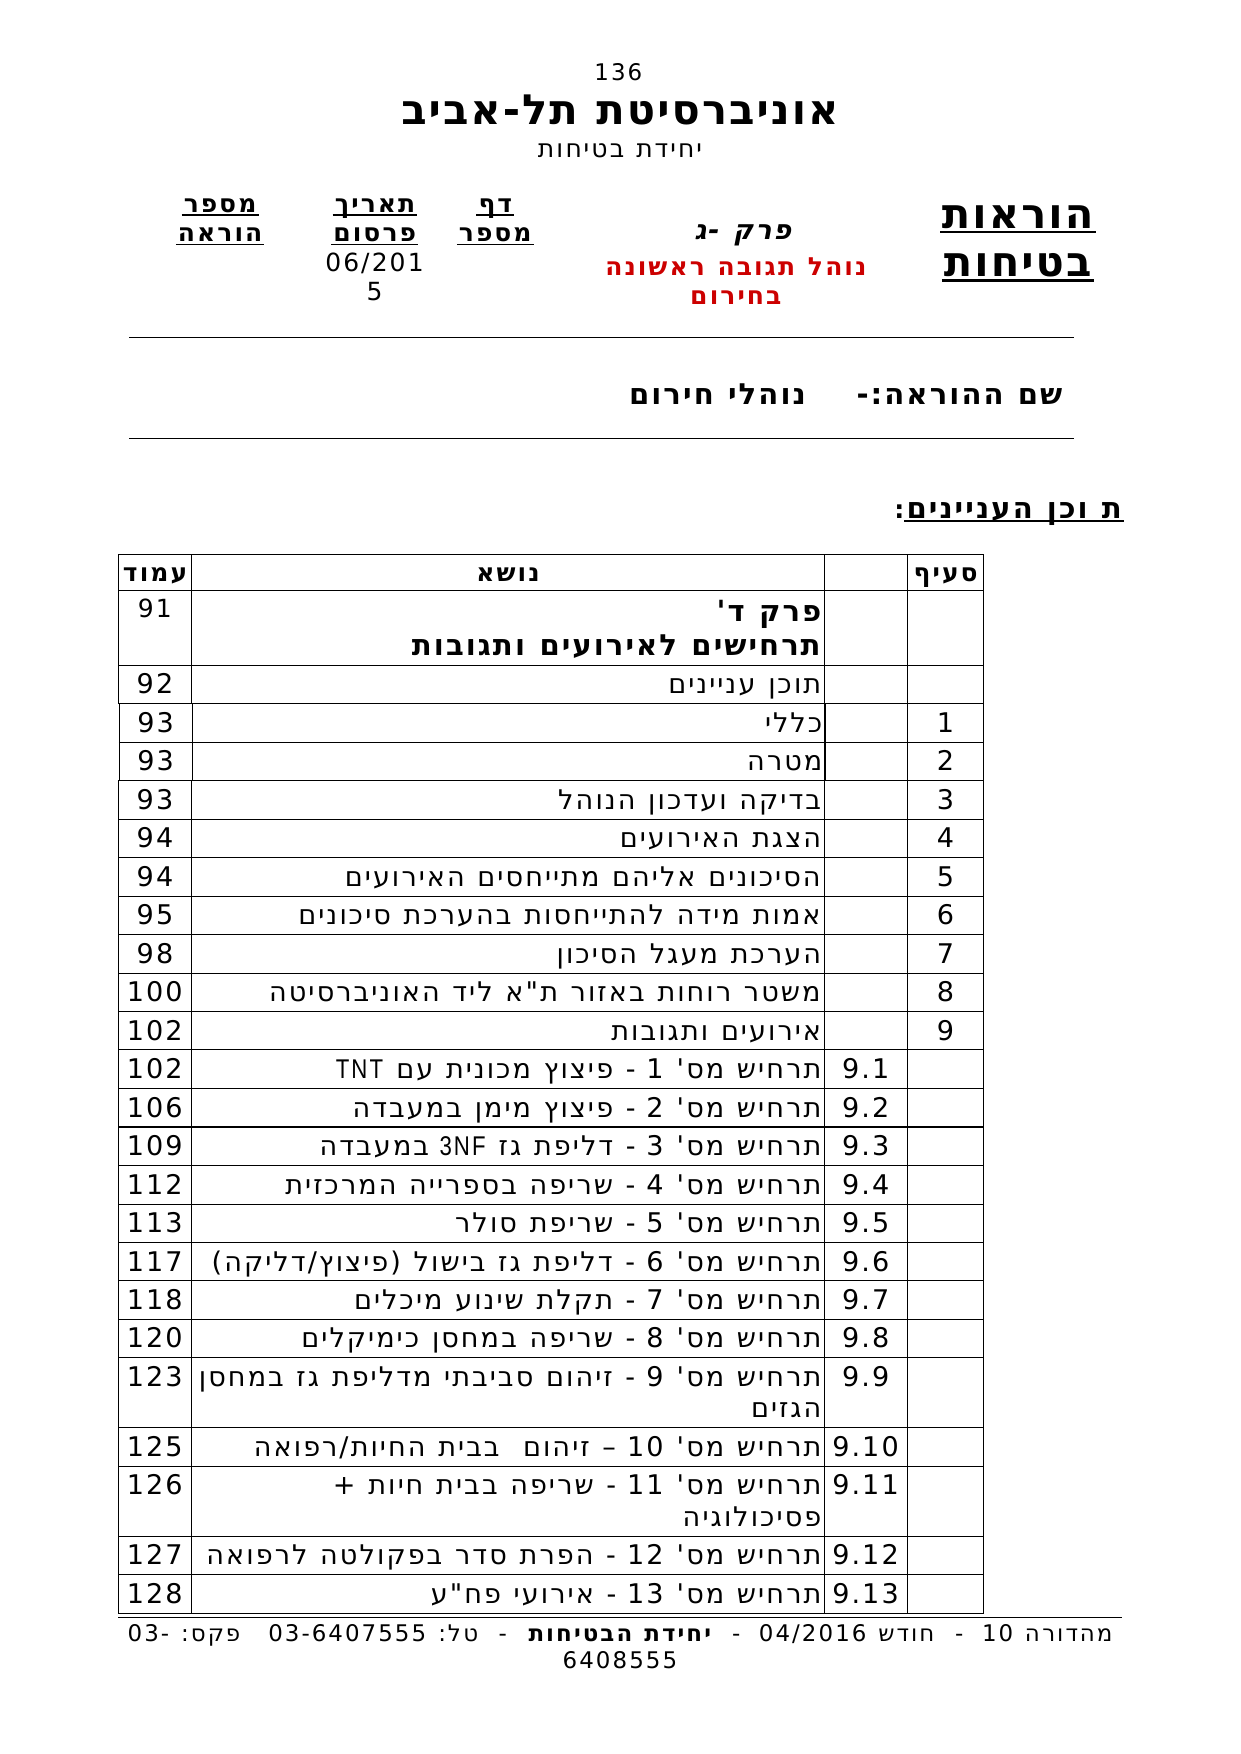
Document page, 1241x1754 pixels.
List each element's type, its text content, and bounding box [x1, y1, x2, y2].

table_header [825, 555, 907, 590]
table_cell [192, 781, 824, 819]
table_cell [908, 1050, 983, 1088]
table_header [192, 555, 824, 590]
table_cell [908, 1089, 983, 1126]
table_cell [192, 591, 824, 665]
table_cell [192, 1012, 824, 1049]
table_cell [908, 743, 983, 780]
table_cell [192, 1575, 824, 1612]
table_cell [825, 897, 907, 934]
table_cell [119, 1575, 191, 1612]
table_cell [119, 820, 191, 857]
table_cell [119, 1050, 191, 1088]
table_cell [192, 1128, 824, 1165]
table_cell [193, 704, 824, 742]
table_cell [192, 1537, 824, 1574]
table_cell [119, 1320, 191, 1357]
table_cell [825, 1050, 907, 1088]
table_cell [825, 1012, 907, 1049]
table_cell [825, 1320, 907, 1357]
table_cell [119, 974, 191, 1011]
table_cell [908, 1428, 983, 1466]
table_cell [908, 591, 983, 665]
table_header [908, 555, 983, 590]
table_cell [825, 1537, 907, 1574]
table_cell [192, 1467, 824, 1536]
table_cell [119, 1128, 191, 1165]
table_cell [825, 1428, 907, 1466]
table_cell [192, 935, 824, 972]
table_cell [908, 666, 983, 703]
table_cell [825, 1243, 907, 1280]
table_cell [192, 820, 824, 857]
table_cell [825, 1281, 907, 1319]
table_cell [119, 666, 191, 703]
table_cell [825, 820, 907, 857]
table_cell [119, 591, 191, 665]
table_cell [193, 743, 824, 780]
text ת וכן העניינים: [118, 491, 1122, 525]
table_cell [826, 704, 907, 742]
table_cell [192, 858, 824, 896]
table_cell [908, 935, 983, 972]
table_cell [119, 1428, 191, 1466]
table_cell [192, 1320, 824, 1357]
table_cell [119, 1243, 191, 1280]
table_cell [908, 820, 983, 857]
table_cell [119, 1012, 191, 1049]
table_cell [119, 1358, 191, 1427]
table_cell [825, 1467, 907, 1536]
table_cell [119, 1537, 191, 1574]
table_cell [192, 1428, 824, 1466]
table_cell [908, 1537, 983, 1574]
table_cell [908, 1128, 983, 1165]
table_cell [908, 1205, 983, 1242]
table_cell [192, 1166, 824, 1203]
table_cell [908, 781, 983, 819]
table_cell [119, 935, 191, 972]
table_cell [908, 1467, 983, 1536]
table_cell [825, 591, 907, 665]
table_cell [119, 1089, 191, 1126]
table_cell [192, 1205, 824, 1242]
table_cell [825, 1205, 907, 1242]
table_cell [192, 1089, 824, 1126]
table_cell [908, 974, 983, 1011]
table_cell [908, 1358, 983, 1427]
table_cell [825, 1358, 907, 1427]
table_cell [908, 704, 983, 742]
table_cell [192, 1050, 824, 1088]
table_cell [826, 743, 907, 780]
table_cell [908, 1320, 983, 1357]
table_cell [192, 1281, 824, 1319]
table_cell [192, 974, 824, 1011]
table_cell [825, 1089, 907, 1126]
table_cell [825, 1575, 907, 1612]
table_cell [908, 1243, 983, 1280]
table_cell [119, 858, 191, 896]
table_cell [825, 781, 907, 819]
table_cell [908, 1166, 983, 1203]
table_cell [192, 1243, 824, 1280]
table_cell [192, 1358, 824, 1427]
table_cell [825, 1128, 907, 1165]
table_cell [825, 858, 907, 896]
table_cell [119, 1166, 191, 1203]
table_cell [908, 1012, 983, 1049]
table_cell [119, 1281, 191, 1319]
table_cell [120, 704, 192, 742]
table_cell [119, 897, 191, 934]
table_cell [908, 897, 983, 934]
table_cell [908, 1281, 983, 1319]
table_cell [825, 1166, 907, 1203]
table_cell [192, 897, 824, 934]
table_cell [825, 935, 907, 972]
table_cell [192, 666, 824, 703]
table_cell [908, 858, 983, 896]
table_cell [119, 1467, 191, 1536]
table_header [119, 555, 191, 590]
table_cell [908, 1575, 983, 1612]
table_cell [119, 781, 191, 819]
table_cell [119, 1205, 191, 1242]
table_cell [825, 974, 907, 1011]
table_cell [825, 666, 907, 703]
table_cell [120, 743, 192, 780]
